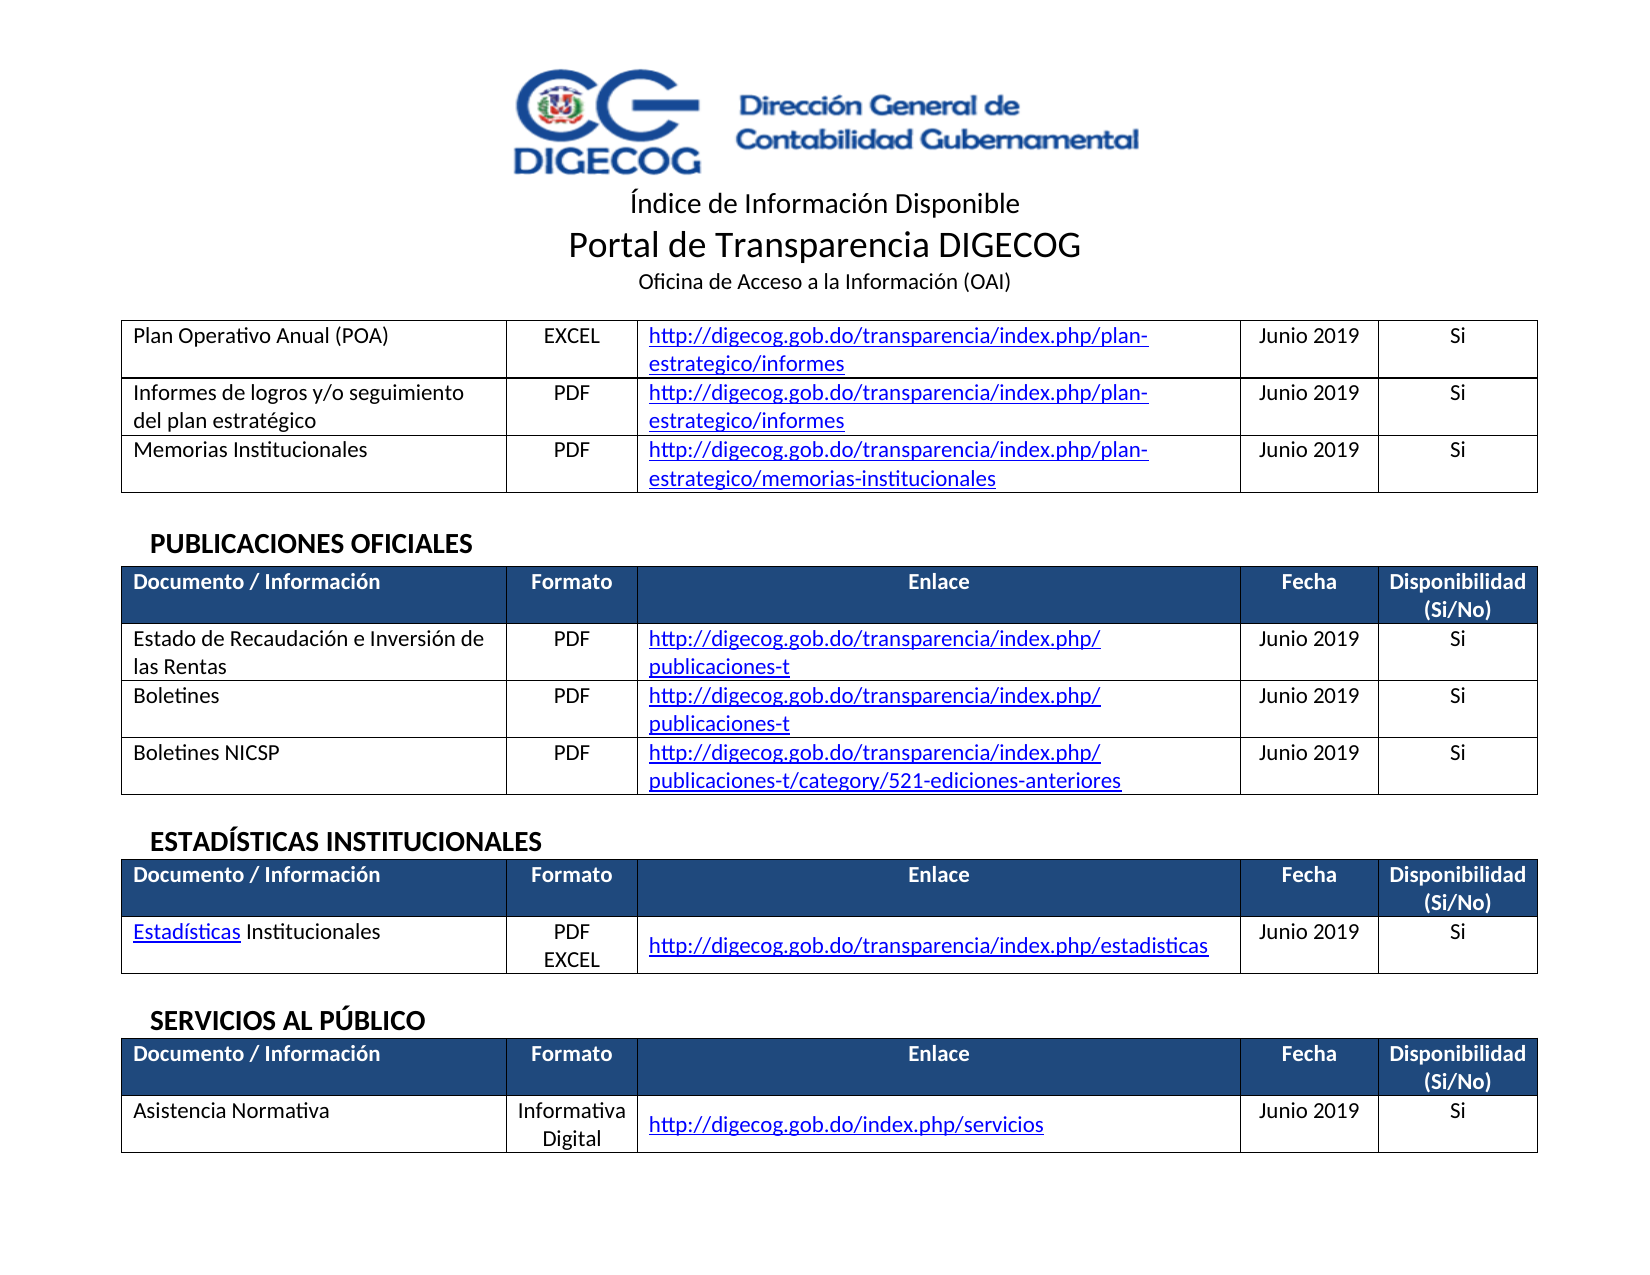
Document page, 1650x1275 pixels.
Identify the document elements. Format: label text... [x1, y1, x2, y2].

text SERVICIOS AL PÚBLICO [150, 1002, 1500, 1038]
table_cell http://digecog.gob.do/transparencia/index.php/publicaciones-t [638, 681, 1240, 737]
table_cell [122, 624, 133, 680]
table_cell Memorias Institucionales [122, 436, 506, 492]
table_cell Junio 2019 [1241, 321, 1378, 377]
table_cell Informes de logros y/o seguimiento del plan estratégico [316, 379, 506, 434]
table_cell Junio 2019 [1241, 917, 1378, 973]
table_cell PDF [507, 624, 637, 680]
table_header Disponibilidad (Si/No) [1379, 567, 1537, 623]
table_cell Junio 2019 [1241, 681, 1378, 737]
table_cell Boletines NICSP [122, 738, 506, 794]
table_cell Si [1379, 321, 1537, 377]
table_cell PDF [507, 379, 637, 434]
table_cell Asistencia Normativa [122, 1096, 506, 1152]
table_cell Estadísticas Institucionales [122, 917, 506, 973]
table_cell PDF [507, 681, 637, 737]
table_cell Si [1379, 624, 1537, 680]
table_cell EXCEL [507, 321, 637, 377]
table_cell PDF [507, 436, 637, 492]
table_cell PDF EXCEL [507, 917, 637, 973]
table_cell Junio 2019 [1241, 738, 1378, 794]
table_header Disponibilidad (Si/No) [1379, 1039, 1537, 1095]
table_cell http://digecog.gob.do/index.php/servicios [638, 1096, 1240, 1152]
table_header Fecha [1241, 1039, 1378, 1095]
table_header Fecha [1241, 860, 1378, 916]
table_cell http://digecog.gob.do/transparencia/index.php/plan-estrategico/informes [638, 321, 1240, 377]
table_cell http://digecog.gob.do/transparencia/index.php/publicaciones-t/category/521-ediciones-anteriores [638, 738, 1240, 794]
table_cell Junio 2019 [1241, 1096, 1378, 1152]
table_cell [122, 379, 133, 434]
table_header Documento / Información [122, 1039, 506, 1095]
text ESTADÍSTICAS INSTITUCIONALES [150, 823, 1500, 859]
table_header Formato [507, 860, 637, 916]
table_cell Si [1379, 1096, 1537, 1152]
table_header Documento / Información [122, 567, 506, 623]
table_cell Si [1379, 379, 1537, 434]
table_cell PDF [507, 738, 637, 794]
table_header Fecha [1241, 567, 1378, 623]
table_cell Si [1379, 436, 1537, 492]
table_cell Estado de Recaudación e Inversión de las Rentas [227, 624, 506, 680]
table_cell http://digecog.gob.do/transparencia/index.php/estadisticas [638, 917, 1240, 973]
table_cell http://digecog.gob.do/transparencia/index.php/plan-estrategico/informes [638, 379, 1240, 434]
picture [488, 65, 1162, 186]
table_cell Informativa Digital [507, 1096, 637, 1152]
table_cell Junio 2019 [1241, 624, 1378, 680]
table_header Formato [507, 567, 637, 623]
table_cell Junio 2019 [1241, 379, 1378, 434]
table_header Disponibilidad (Si/No) [1379, 860, 1537, 916]
table_cell Boletines [122, 681, 506, 737]
table_header Formato [507, 1039, 637, 1095]
table_header Enlace [638, 1039, 1240, 1095]
table_cell Si [1379, 917, 1537, 973]
table_cell Junio 2019 [1241, 436, 1378, 492]
text PUBLICACIONES OFICIALES [150, 525, 1500, 561]
table_cell Si [1379, 681, 1537, 737]
table_cell Plan Operativo Anual (POA) [122, 321, 506, 377]
table_cell Si [1379, 738, 1537, 794]
table_header Documento / Información [122, 860, 506, 916]
table_header Enlace [638, 860, 1240, 916]
table_header Enlace [638, 567, 1240, 623]
table_cell http://digecog.gob.do/transparencia/index.php/plan-estrategico/memorias-institucionales [638, 436, 1240, 492]
table_cell http://digecog.gob.do/transparencia/index.php/publicaciones-t [638, 624, 1240, 680]
